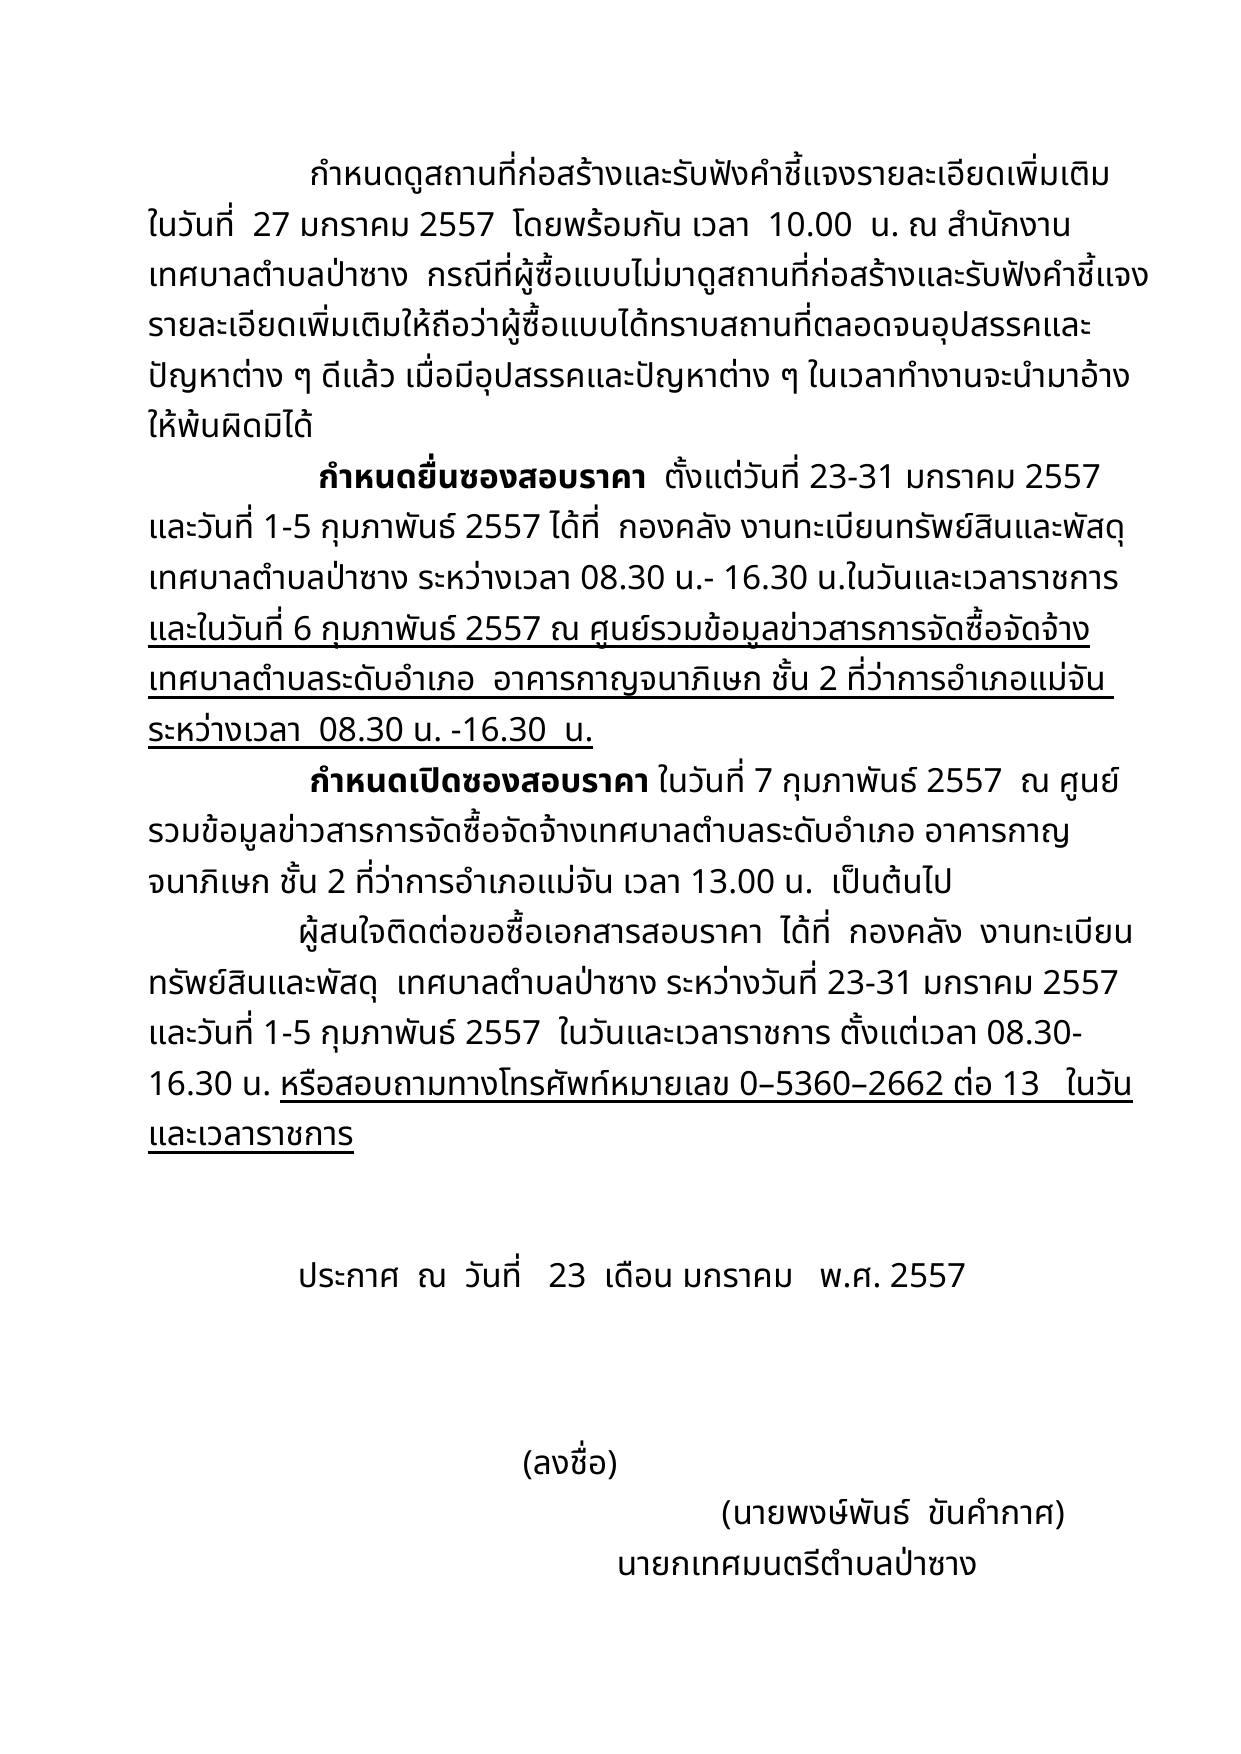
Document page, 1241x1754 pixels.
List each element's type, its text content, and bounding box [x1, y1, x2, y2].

text (ลงชื่อ) [448, 1438, 1152, 1489]
text นายกเทศมนตรีตำบลป่าซาง [148, 1540, 1152, 1590]
text ประกาศ ณ วันที่ 23 เดือน มกราคม พ.ศ. 2557 [148, 1252, 1152, 1302]
text กำหนดยื่นซองสอบราคา ตั้งแต่วันที่ 23-31 มกราคม 2557 และวันที่ 1-5 กุมภาพันธ์ 2557 ได้ที่ กองคลัง งานทะเบียนทรัพย์สินและพัสดุ เทศบาลตำบลป่าซาง ระหว่างเวลา 08.30 น.- 16.30 น.ในวันและเวลาราชการ และในวันที่ 6 กุมภาพันธ์ 2557 ณ ศูนย์รวมข้อมูลข่าวสารการจัดซื้อจัดจ้างเทศบาลตำบลระดับอำเภอ อาคารกาญจนาภิเษก ชั้น 2 ที่ว่าการอำเภอแม่จัน ระหว่างเวลา 08.30 น. -16.30 น. [148, 453, 1152, 756]
text ผู้สนใจติดต่อขอซื้อเอกสารสอบราคา ได้ที่ กองคลัง งานทะเบียนทรัพย์สินและพัสดุ เทศบาลตำบลป่าซาง ระหว่างวันที่ 23-31 มกราคม 2557 และวันที่ 1-5 กุมภาพันธ์ 2557 ในวันและเวลาราชการ ตั้งแต่เวลา 08.30-16.30 น. หรือสอบถามทางโทรศัพท์หมายเลข 0–5360–2662 ต่อ 13 ในวันและเวลาราชการ [148, 908, 1152, 1161]
text (นายพงษ์พันธ์ ขันคำกาศ) [223, 1489, 1152, 1540]
text กำหนดเปิดซองสอบราคา ในวันที่ 7 กุมภาพันธ์ 2557 ณ ศูนย์รวมข้อมูลข่าวสารการจัดซื้อจัดจ้างเทศบาลตำบลระดับอำเภอ อาคารกาญจนาภิเษก ชั้น 2 ที่ว่าการอำเภอแม่จัน เวลา 13.00 น. เป็นต้นไป [148, 756, 1152, 908]
text กำหนดดูสถานที่ก่อสร้างและรับฟังคำชี้แจงรายละเอียดเพิ่มเติม ในวันที่ 27 มกราคม 2557 โดยพร้อมกัน เวลา 10.00 น. ณ สำนักงานเทศบาลตำบลป่าซาง กรณีที่ผู้ซื้อแบบไม่มาดูสถานที่ก่อสร้างและรับฟังคำชี้แจงรายละเอียดเพิ่มเติมให้ถือว่าผู้ซื้อแบบได้ทราบสถานที่ตลอดจนอุปสรรคและปัญหาต่าง ๆ ดีแล้ว เมื่อมีอุปสรรคและปัญหาต่าง ๆ ในเวลาทำงานจะนำมาอ้างให้พ้นผิดมิได้ [148, 150, 1152, 453]
